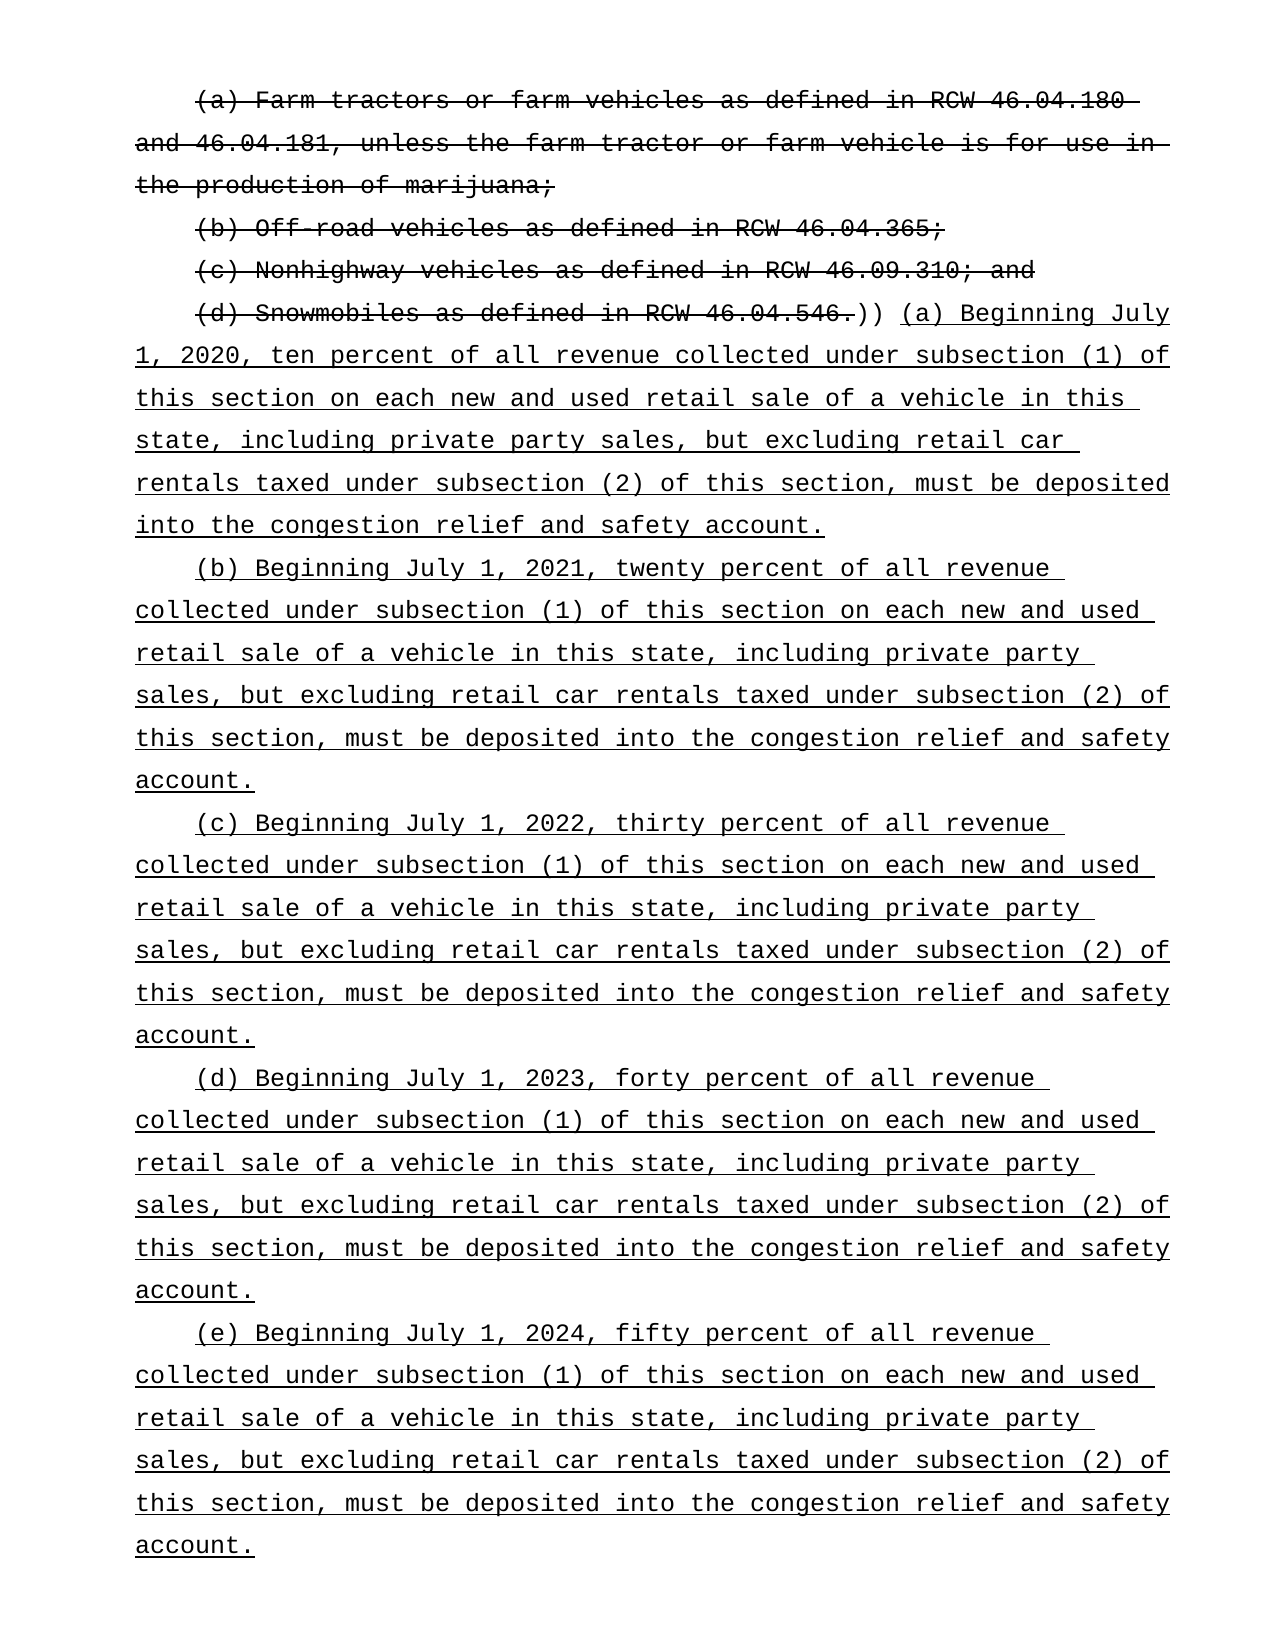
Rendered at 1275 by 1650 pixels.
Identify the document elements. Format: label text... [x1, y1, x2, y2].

text (d) Snowmobiles as defined in RCW 46.04.546.)) (a) Beginning July 1, 2020, ten percent of all revenue collected under subsection (1) of this section on each new and used retail sale of a vehicle in this state, including private party sales, but excluding retail car rentals taxed under subsection (2) of this section, must be deposited into the congestion relief and safety account. [135, 495, 1170, 542]
text (c) Beginning July 1, 2022, thirty percent of all revenue collected under subsection (1) of this section on each new and used retail sale of a vehicle in this state, including private party sales, but excluding retail car rentals taxed under subsection (2) of this section, must be deposited into the congestion relief and safety account. [135, 797, 1170, 961]
text (d) Snowmobiles as defined in RCW 46.04.546.)) (a) Beginning July 1, 2020, ten percent of all revenue collected under subsection (1) of this section on each new and used retail sale of a vehicle in this state, including private party sales, but excluding retail car rentals taxed under subsection (2) of this section, must be deposited into the congestion relief and safety account. [135, 368, 1170, 494]
text (c) Nonhighway vehicles as defined in RCW 46.09.310; and [135, 245, 1170, 287]
text (d) Snowmobiles as defined in RCW 46.04.546.)) (a) Beginning July 1, 2020, ten percent of all revenue collected under subsection (1) of this section on each new and used retail sale of a vehicle in this state, including private party sales, but excluding retail car rentals taxed under subsection (2) of this section, must be deposited into the congestion relief and safety account. [135, 287, 1170, 366]
text (e) Beginning July 1, 2024, fifty percent of all revenue collected under subsection (1) of this section on each new and used retail sale of a vehicle in this state, including private party sales, but excluding retail car rentals taxed under subsection (2) of this section, must be deposited into the congestion relief and safety account. [135, 1307, 1170, 1471]
text (d) Beginning July 1, 2023, forty percent of all revenue collected under subsection (1) of this section on each new and used retail sale of a vehicle in this state, including private party sales, but excluding retail car rentals taxed under subsection (2) of this section, must be deposited into the congestion relief and safety account. [135, 1052, 1170, 1216]
text (a) Farm tractors or farm vehicles as defined in RCW 46.04.180 and 46.04.181, unless the farm tractor or farm vehicle is for use in the production of marijuana; [135, 75, 1170, 144]
text (d) Beginning July 1, 2023, forty percent of all revenue collected under subsection (1) of this section on each new and used retail sale of a vehicle in this state, including private party sales, but excluding retail car rentals taxed under subsection (2) of this section, must be deposited into the congestion relief and safety account. [135, 1218, 1170, 1259]
text (b) Beginning July 1, 2021, twenty percent of all revenue collected under subsection (1) of this section on each new and used retail sale of a vehicle in this state, including private party sales, but excluding retail car rentals taxed under subsection (2) of this section, must be deposited into the congestion relief and safety account. [135, 708, 1170, 749]
text (e) Beginning July 1, 2024, fifty percent of all revenue collected under subsection (1) of this section on each new and used retail sale of a vehicle in this state, including private party sales, but excluding retail car rentals taxed under subsection (2) of this section, must be deposited into the congestion relief and safety account. [135, 1515, 1170, 1562]
text (e) Beginning July 1, 2024, fifty percent of all revenue collected under subsection (1) of this section on each new and used retail sale of a vehicle in this state, including private party sales, but excluding retail car rentals taxed under subsection (2) of this section, must be deposited into the congestion relief and safety account. [135, 1473, 1170, 1514]
text (b) Beginning July 1, 2021, twenty percent of all revenue collected under subsection (1) of this section on each new and used retail sale of a vehicle in this state, including private party sales, but excluding retail car rentals taxed under subsection (2) of this section, must be deposited into the congestion relief and safety account. [135, 542, 1170, 706]
text (b) Off-road vehicles as defined in RCW 46.04.365; [135, 202, 1170, 245]
text (a) Farm tractors or farm vehicles as defined in RCW 46.04.180 and 46.04.181, unless the farm tractor or farm vehicle is for use in the production of marijuana; [135, 146, 1170, 202]
text (c) Beginning July 1, 2022, thirty percent of all revenue collected under subsection (1) of this section on each new and used retail sale of a vehicle in this state, including private party sales, but excluding retail car rentals taxed under subsection (2) of this section, must be deposited into the congestion relief and safety account. [135, 1005, 1170, 1052]
text (c) Beginning July 1, 2022, thirty percent of all revenue collected under subsection (1) of this section on each new and used retail sale of a vehicle in this state, including private party sales, but excluding retail car rentals taxed under subsection (2) of this section, must be deposited into the congestion relief and safety account. [135, 963, 1170, 1004]
text (d) Beginning July 1, 2023, forty percent of all revenue collected under subsection (1) of this section on each new and used retail sale of a vehicle in this state, including private party sales, but excluding retail car rentals taxed under subsection (2) of this section, must be deposited into the congestion relief and safety account. [135, 1260, 1170, 1307]
text (b) Beginning July 1, 2021, twenty percent of all revenue collected under subsection (1) of this section on each new and used retail sale of a vehicle in this state, including private party sales, but excluding retail car rentals taxed under subsection (2) of this section, must be deposited into the congestion relief and safety account. [135, 750, 1170, 797]
